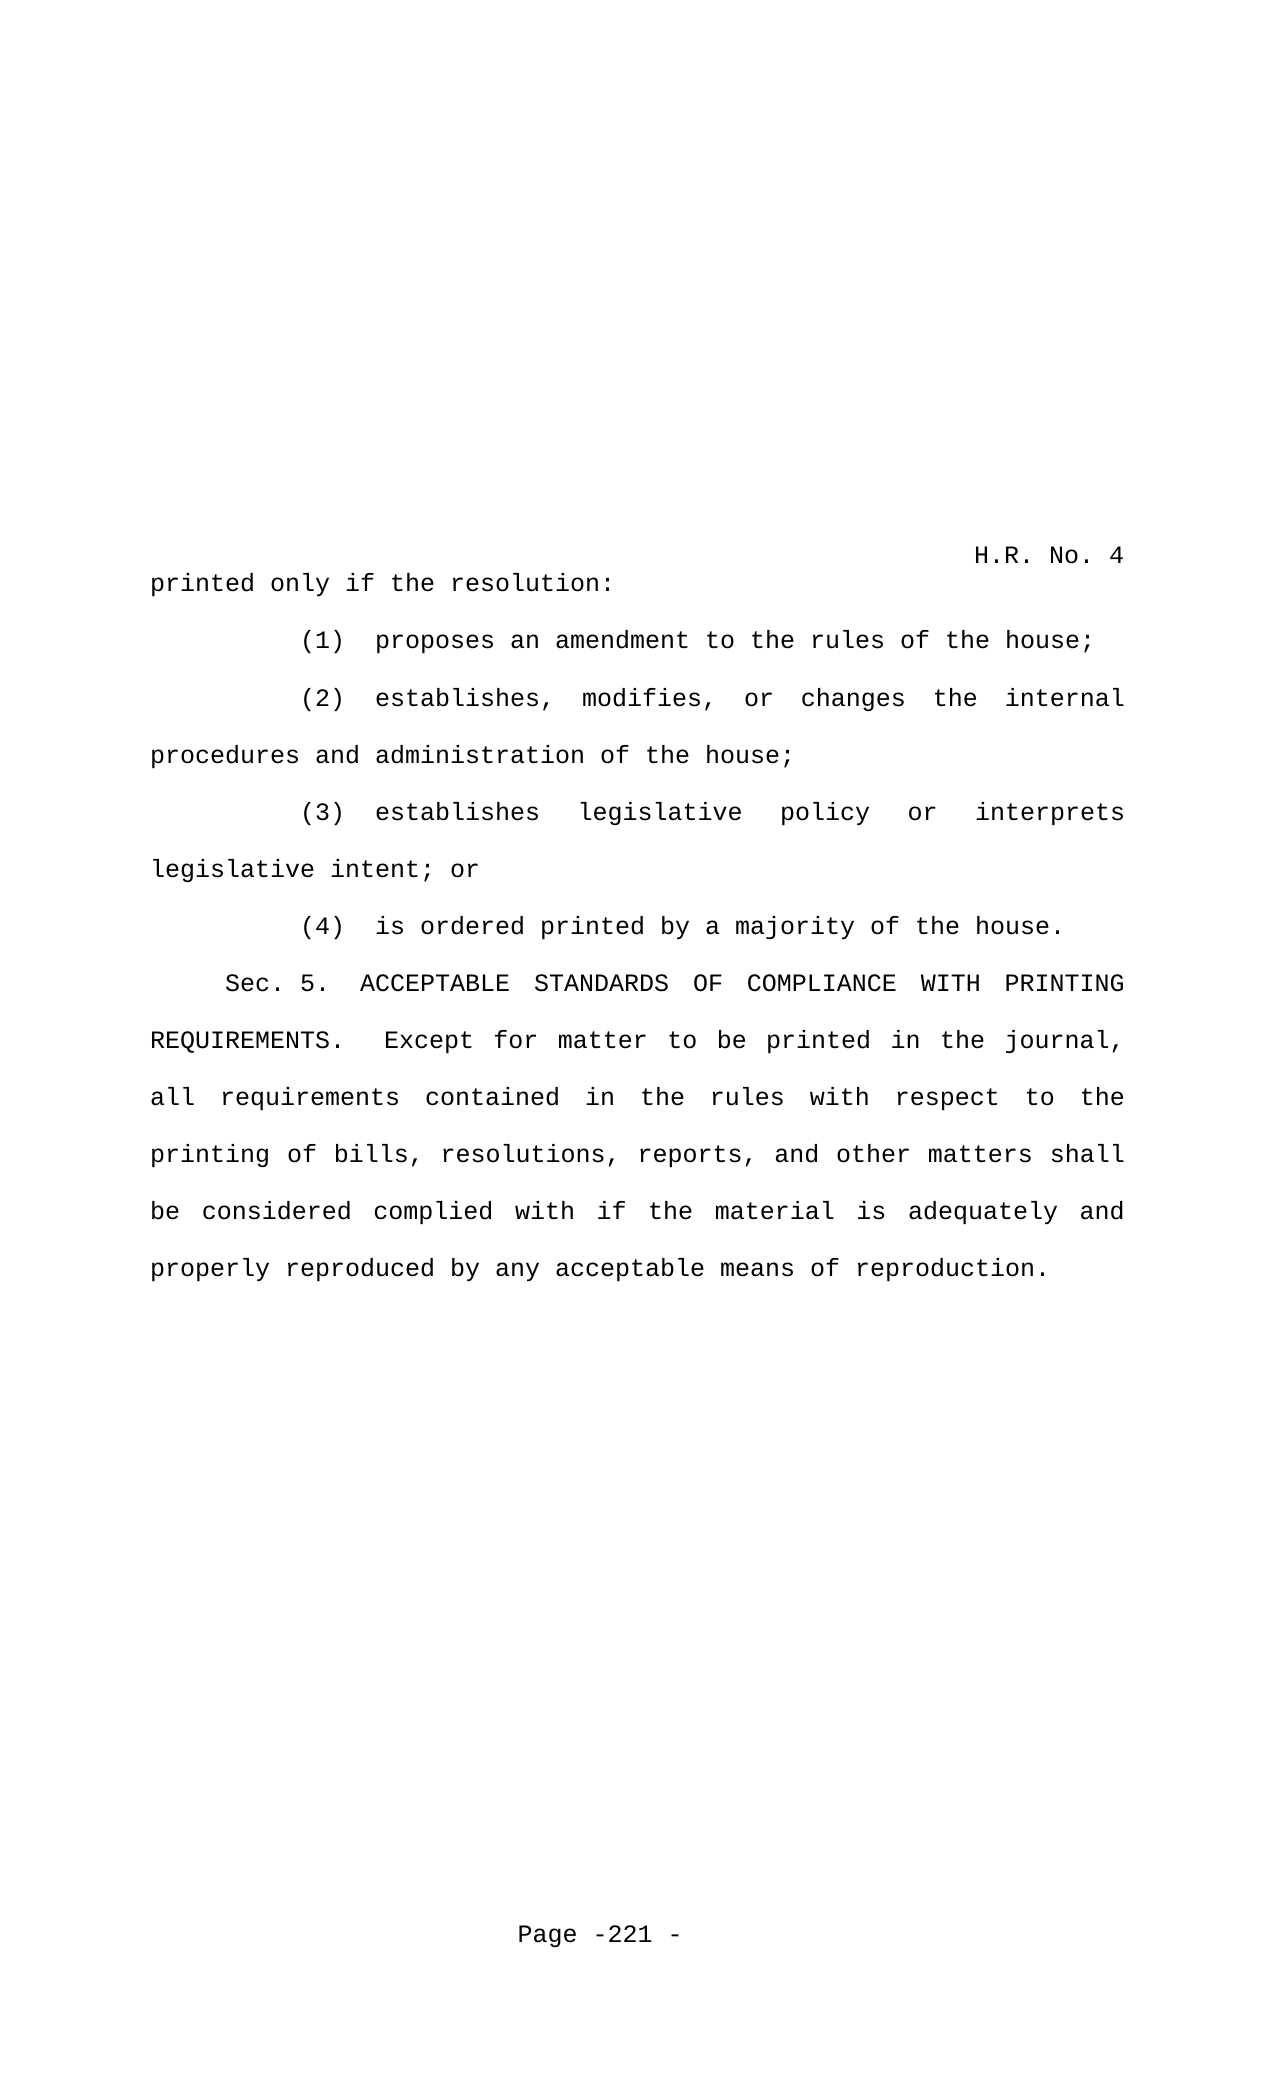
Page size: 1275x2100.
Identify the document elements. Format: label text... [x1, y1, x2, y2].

text (1) proposes an amendment to the rules of the house; [150, 628, 1125, 656]
text (2) establishes, modifies, or changes the internal procedures and administration of the house; [150, 685, 1125, 771]
text (4) is ordered printed by a majority of the house. [150, 913, 1125, 942]
text (3) establishes legislative policy or interprets legislative intent; or [150, 799, 1125, 885]
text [150, 571, 1125, 599]
text Sec. 5. ACCEPTABLE STANDARDS OF COMPLIANCE WITH PRINTING REQUIREMENTS. Except for matter to be printed in the journal, all requirements contained in the rules with respect to the printing of bills, resolutions, reports, and other matters shall be considered complied with if the material is adequately and properly reproduced by any acceptable means of reproduction. [150, 970, 1125, 1284]
